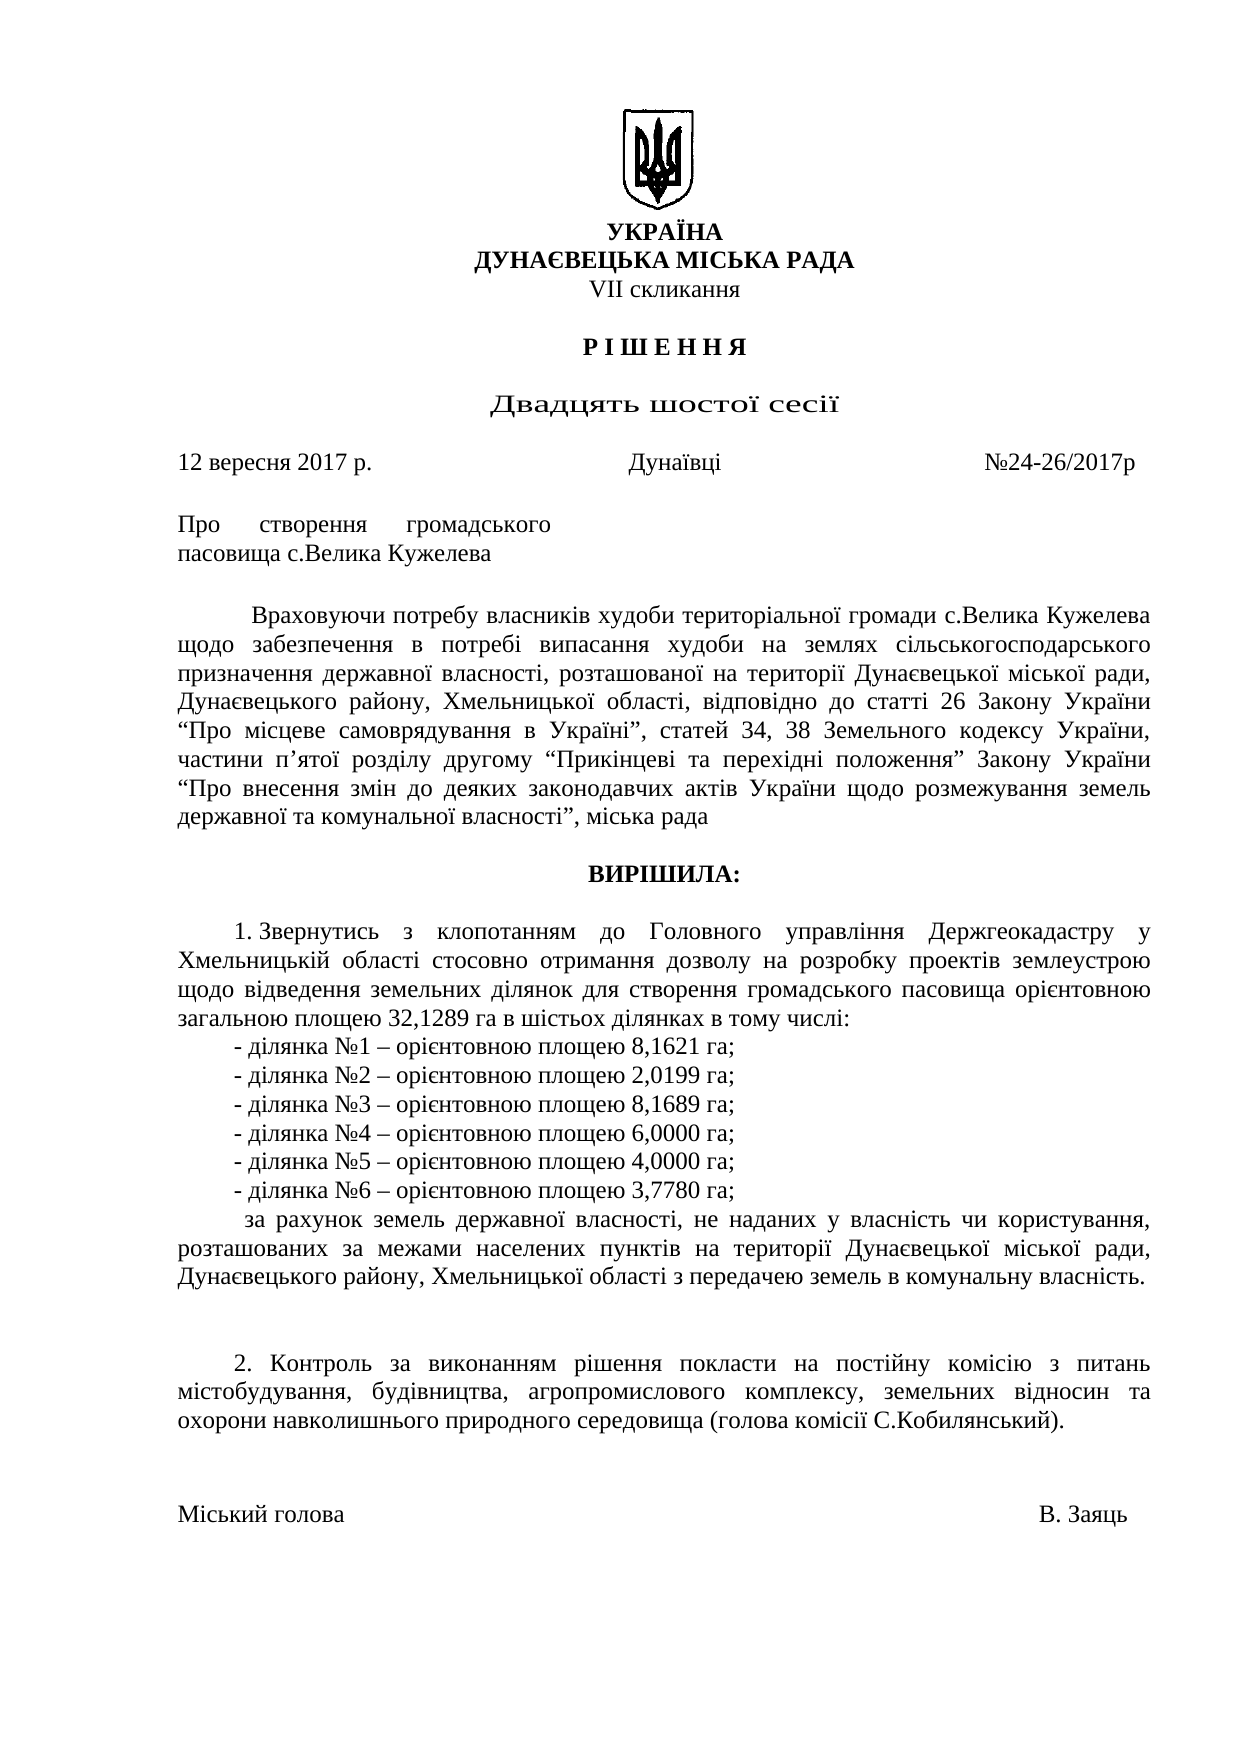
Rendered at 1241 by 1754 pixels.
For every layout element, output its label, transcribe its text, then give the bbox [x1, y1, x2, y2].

text Р І Ш Е Н Н Я [177, 332, 1152, 361]
text 12 вересня 2017 р. Дунаївці №24-26/2017р [177, 447, 1152, 476]
text 2. Контроль за виконанням рішення покласти на постійну комісію з питань містобудування, будівництва, агропромислового комплексу, земельних відносин та охорони навколишнього природного середовища (голова комісії С.Кобилянський). [177, 1348, 1152, 1434]
list 1. Звернутись з клопотанням до Головного управління Держгеокадастру у Хмельницькій області стосовно отримання дозволу на розробку проектів землеустрою щодо відведення земельних ділянок для створення громадського пасовища орієнтовною загальною площею 32,1289 га в шістьох ділянках в тому числі: [177, 916, 1152, 1031]
text Міський голова В. Заяць [177, 1499, 1152, 1528]
subtitle Двадцять шостої сесії [177, 389, 1152, 418]
list - ділянка №4 – орієнтовною площею 6,0000 га; [177, 1118, 1152, 1146]
list - ділянка №1 – орієнтовною площею 8,1621 га; [177, 1031, 1152, 1060]
list - ділянка №6 – орієнтовною площею 3,7780 га; [177, 1175, 1152, 1204]
text VII скликання [177, 274, 1152, 303]
text Дунаєвецька міська рада [177, 246, 1152, 274]
picture [622, 109, 694, 210]
list - ділянка №2 – орієнтовною площею 2,0199 га; [177, 1060, 1152, 1089]
list ВИРIШИЛА: [177, 859, 1152, 888]
text УКРАЇНА [177, 217, 1152, 246]
list - ділянка №5 – орієнтовною площею 4,0000 га; [177, 1146, 1152, 1175]
list - ділянка №3 – орієнтовною площею 8,1689 га; [177, 1089, 1152, 1118]
list Враховуючи потребу власників худоби територіальної громади с.Велика Кужелева щодо забезпечення в потребі випасання худоби на землях сільськогосподарського призначення державної власності, розташованої на території Дунаєвецької міської ради, Дунаєвецького району, Хмельницької області, відповідно до статтi 26 Закону України “Про мiсцеве самоврядування в Українi”, статей 34, 38 Земельного кодексу України, частини п’ятої розділу другому “Прикінцеві та перехідні положення” Закону України “Про внесення змін до деяких законодавчих актів України щодо розмежування земель державної та комунальної власності”, міська рада [177, 600, 1152, 830]
list за рахунок земель державної власності, не наданих у власність чи користування, розташованих за межами населених пунктів на території Дунаєвецької міської ради, Дунаєвецького району, Хмельницької області з передачею земель в комунальну власність. [177, 1204, 1152, 1290]
text Про створення громадського пасовища с.Велика Кужелева [177, 509, 551, 567]
